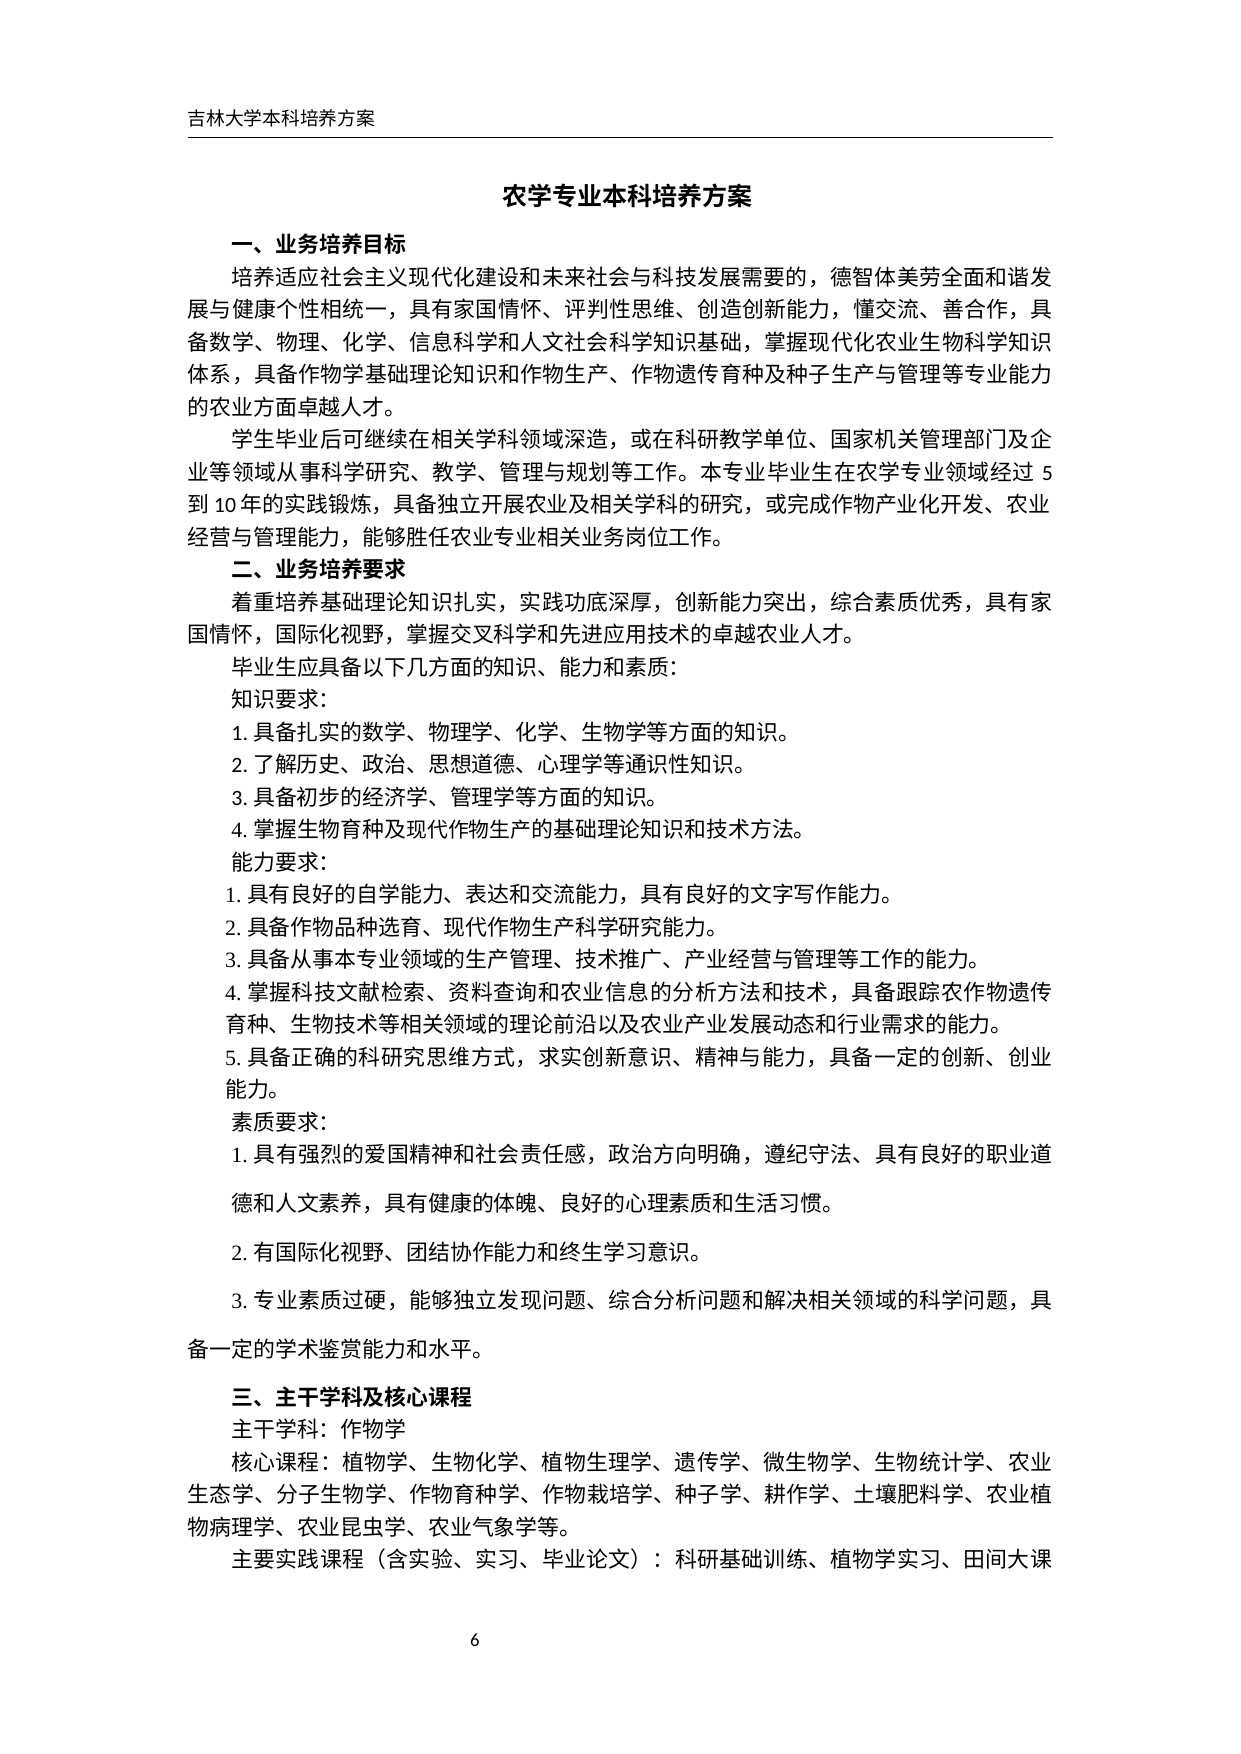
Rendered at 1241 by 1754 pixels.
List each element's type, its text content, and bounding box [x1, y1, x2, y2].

list 掌握生物育种及现代作物生产的基础理论知识和技术方法。 [187, 812, 1053, 844]
list 2. 有国际化视野、团结协作能力和终生学习意识。 [231, 1234, 1053, 1267]
list 知识要求： [187, 682, 1053, 714]
list 具备从事本专业领域的生产管理、技术推广、产业经营与管理等工作的能力。 [225, 942, 1053, 974]
list 具备正确的科研究思维方式，求实创新意识、精神与能力，具备一定的创新、创业能力。 [225, 1039, 1053, 1104]
text 核心课程：植物学、生物化学、植物生理学、遗传学、微生物学、生物统计学、农业生态学、分子生物学、作物育种学、作物栽培学、种子学、耕作学、土壤肥料学、农业植物病理学、农业昆虫学、农业气象学等。 [187, 1444, 1053, 1542]
list 了解历史、政治、思想道德、心理学等通识性知识。 [187, 747, 1053, 779]
text 三、主干学科及核心课程 [187, 1379, 1053, 1412]
list 3. 专业素质过硬，能够独立发现问题、综合分析问题和解决相关领域的科学问题，具备一定的学术鉴赏能力和水平。 [187, 1282, 1053, 1364]
list 具备作物品种选育、现代作物生产科学研究能力。 [225, 909, 1053, 942]
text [187, 1542, 1053, 1574]
text 二、业务培养要求 [187, 552, 1053, 584]
list 具有良好的自学能力、表达和交流能力，具有良好的文字写作能力。 [225, 877, 1053, 909]
text 毕业生应具备以下几方面的知识、能力和素质： [187, 649, 1053, 682]
text 一、业务培养目标 [187, 227, 1053, 259]
list 掌握科技文献检索、资料查询和农业信息的分析方法和技术，具备跟踪农作物遗传育种、生物技术等相关领域的理论前沿以及农业产业发展动态和行业需求的能力。 [225, 974, 1053, 1039]
text 着重培养基础理论知识扎实，实践功底深厚，创新能力突出，综合素质优秀，具有家国情怀，国际化视野，掌握交叉科学和先进应用技术的卓越农业人才。 [187, 584, 1053, 649]
text 学生毕业后可继续在相关学科领域深造，或在科研教学单位、国家机关管理部门及企业等领域从事科学研究、教学、管理与规划等工作。本专业毕业生在农学专业领域经过5到10年的实践锻炼，具备独立开展农业及相关学科的研究，或完成作物产业化开发、农业经营与管理能力，能够胜任农业专业相关业务岗位工作。 [187, 422, 1053, 552]
list 具备扎实的数学、物理学、化学、生物学等方面的知识。 [187, 714, 1053, 747]
list 1. 具有强烈的爱国精神和社会责任感，政治方向明确，遵纪守法、具有良好的职业道德和人文素养，具有健康的体魄、良好的心理素质和生活习惯。 [231, 1137, 1053, 1218]
text 能力要求： [187, 844, 1053, 877]
text 培养适应社会主义现代化建设和未来社会与科技发展需要的，德智体美劳全面和谐发展与健康个性相统一，具有家国情怀、评判性思维、创造创新能力，懂交流、善合作，具备数学、物理、化学、信息科学和人文社会科学知识基础，掌握现代化农业生物科学知识体系，具备作物学基础理论知识和作物生产、作物遗传育种及种子生产与管理等专业能力的农业方面卓越人才。 [187, 259, 1053, 422]
list 具备初步的经济学、管理学等方面的知识。 [187, 779, 1053, 812]
text 素质要求： [187, 1104, 1053, 1137]
text 农学专业本科培养方案 [187, 162, 1053, 227]
text 主干学科：作物学 [187, 1412, 1053, 1444]
